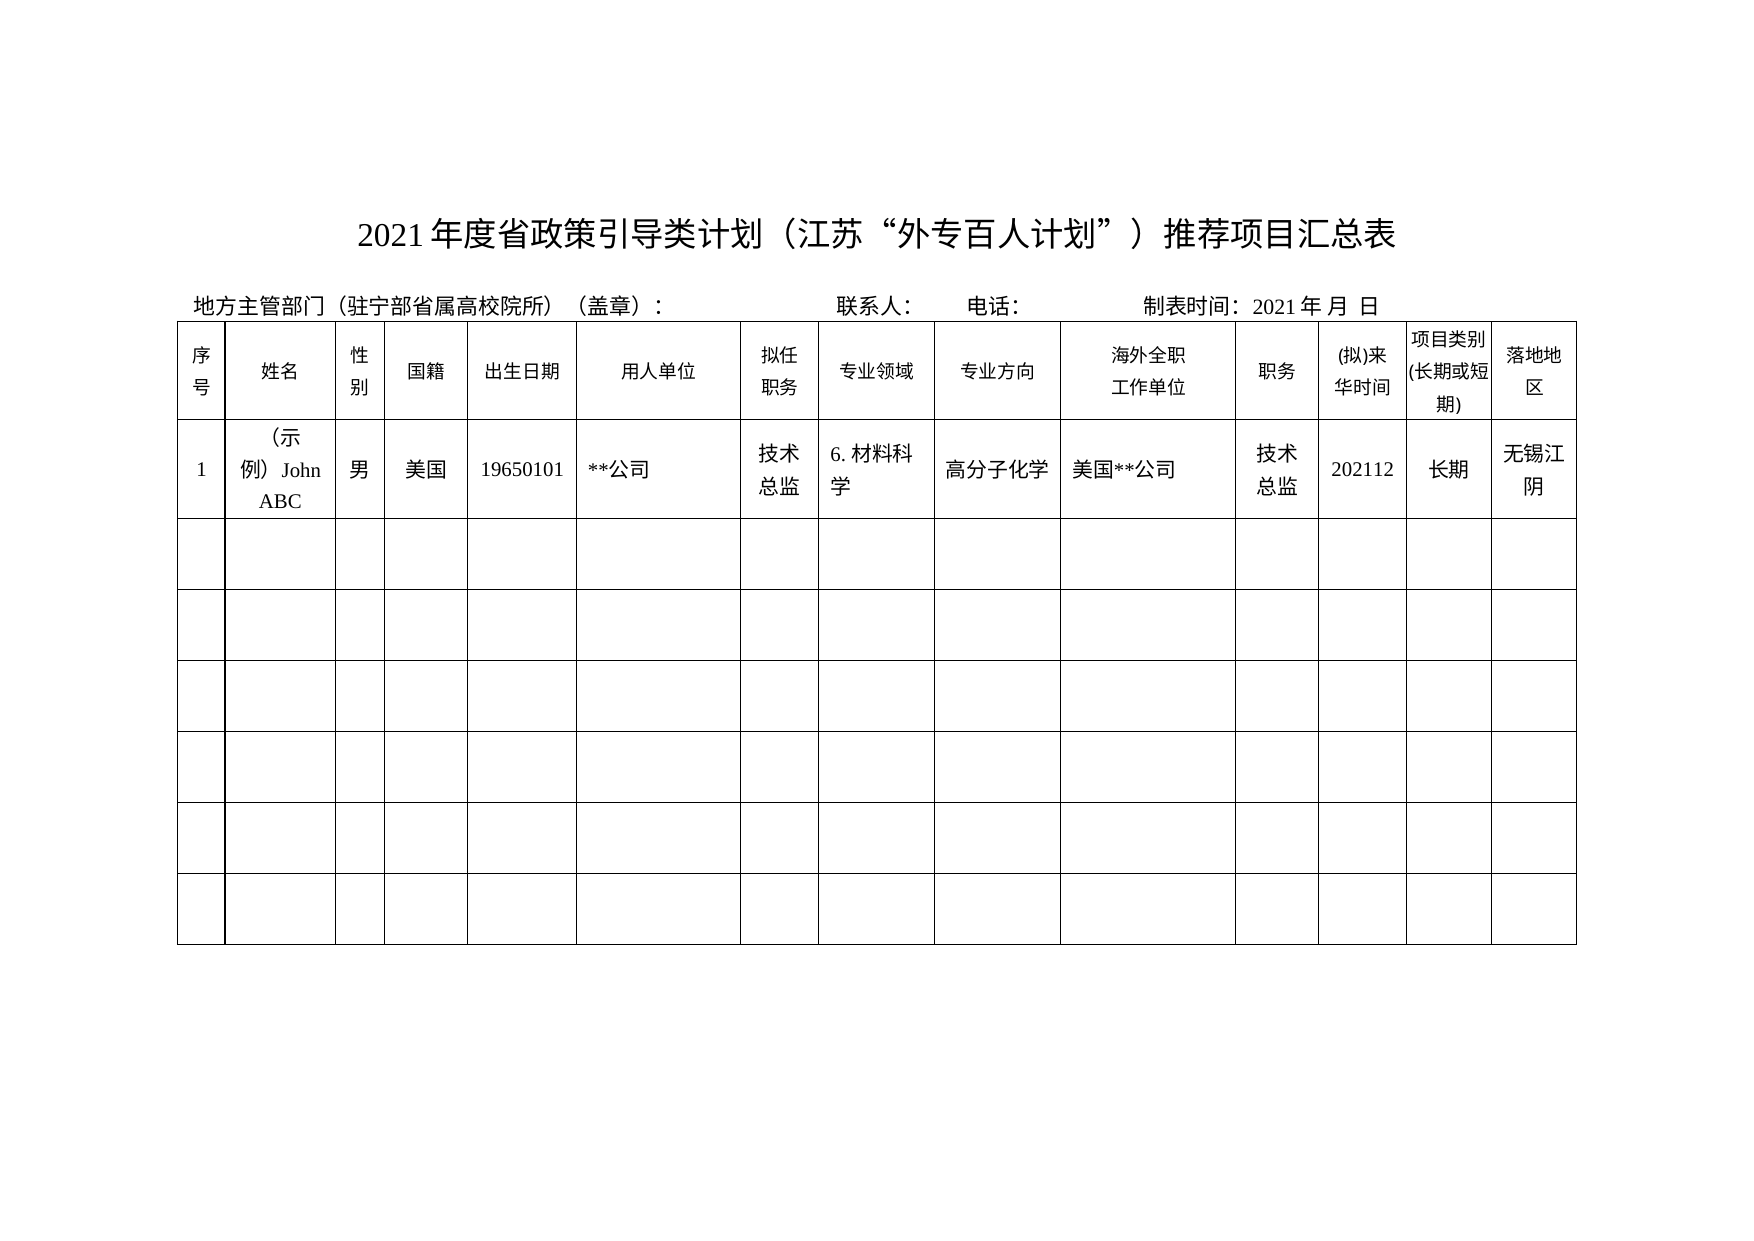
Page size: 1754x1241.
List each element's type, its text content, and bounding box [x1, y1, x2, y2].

table_cell [336, 590, 384, 660]
table_cell [1236, 803, 1318, 873]
table_cell [1236, 661, 1318, 731]
table_cell 高分子化学 [935, 420, 1060, 518]
table_cell [385, 874, 467, 944]
table_cell [1407, 661, 1491, 731]
table_cell [1407, 732, 1491, 802]
table_cell [1236, 732, 1318, 802]
table_cell [1319, 519, 1406, 589]
table_cell [1407, 590, 1491, 660]
table_cell [577, 874, 740, 944]
table_cell [935, 519, 1060, 589]
table_cell [226, 803, 335, 873]
table_cell [741, 874, 818, 944]
table_cell [1407, 874, 1491, 944]
table_cell [1236, 590, 1318, 660]
table_cell 19650101 [468, 420, 576, 518]
table_cell [336, 661, 384, 731]
table_cell [1319, 732, 1406, 802]
table_cell [1061, 661, 1235, 731]
table_cell [385, 590, 467, 660]
table_cell [1061, 519, 1235, 589]
table_cell 美国 [385, 420, 467, 518]
table_cell 男 [336, 420, 384, 518]
table_cell [336, 803, 384, 873]
table_cell [819, 803, 934, 873]
table_cell [468, 732, 576, 802]
table_cell [741, 803, 818, 873]
table_cell 无锡江阴 [1492, 420, 1576, 518]
table_header 国籍 [385, 322, 467, 419]
table_header 职务 [1236, 322, 1318, 419]
table_cell [468, 661, 576, 731]
table_header 专业方向 [935, 322, 1060, 419]
table_cell 长期 [1407, 420, 1491, 518]
table_cell [468, 519, 576, 589]
table_header 落地地区 [1492, 322, 1576, 419]
table_cell [1319, 590, 1406, 660]
table_cell [577, 519, 740, 589]
table_cell [226, 519, 335, 589]
table_cell [1319, 803, 1406, 873]
table_header 项目类别(长期或短期) [1407, 322, 1491, 419]
table_cell [577, 732, 740, 802]
table_cell [1492, 874, 1576, 944]
table_cell [1319, 874, 1406, 944]
table_cell [1407, 803, 1491, 873]
table_cell [935, 590, 1060, 660]
table_cell [336, 874, 384, 944]
table_cell [1236, 874, 1318, 944]
table_header (拟)来华时间 [1319, 322, 1406, 419]
table_cell **公司 [577, 420, 740, 518]
table_cell [935, 732, 1060, 802]
table_cell [1492, 803, 1576, 873]
table_cell [468, 590, 576, 660]
table_cell [385, 732, 467, 802]
table_cell [1061, 732, 1235, 802]
table_cell [741, 590, 818, 660]
table_cell 202112 [1319, 420, 1406, 518]
table_cell [819, 590, 934, 660]
table_cell 技术总监 [1236, 420, 1318, 518]
table_cell [178, 661, 224, 731]
table_header 用人单位 [577, 322, 740, 419]
table_cell [1492, 590, 1576, 660]
table_cell （示例）John ABC [226, 420, 335, 518]
text 地方主管部门（驻宁部省属高校院所）（盖章）： 联系人： 电话： 制表时间：2021年 月 日 [150, 259, 1604, 321]
table_cell 美国**公司 [1061, 420, 1235, 518]
table_cell 1 [178, 420, 224, 518]
table_cell [336, 519, 384, 589]
table_cell [741, 732, 818, 802]
text 2021年度省政策引导类计划（江苏“外专百人计划”）推荐项目汇总表 [150, 198, 1604, 259]
table_cell [741, 661, 818, 731]
table_cell [1492, 661, 1576, 731]
table_cell [935, 661, 1060, 731]
table_cell [468, 874, 576, 944]
table_header 姓名 [226, 322, 335, 419]
table_cell [1492, 732, 1576, 802]
table_cell [226, 661, 335, 731]
table_cell [819, 519, 934, 589]
table_cell [385, 519, 467, 589]
table_header 出生日期 [468, 322, 576, 419]
table_cell [336, 732, 384, 802]
table_cell [1061, 590, 1235, 660]
table_cell [1492, 519, 1576, 589]
table_cell [178, 732, 224, 802]
table_header 海外全职 工作单位 [1061, 322, 1235, 419]
table_cell [385, 661, 467, 731]
table_cell [819, 661, 934, 731]
table_cell [1407, 519, 1491, 589]
table_cell [819, 874, 934, 944]
table_header 专业领域 [819, 322, 934, 419]
table_header 序号 [178, 322, 224, 419]
table_cell [226, 590, 335, 660]
table_cell [1061, 874, 1235, 944]
table_cell [1236, 519, 1318, 589]
table_cell [935, 874, 1060, 944]
table_cell [178, 590, 224, 660]
table_cell [178, 874, 224, 944]
table_cell [1061, 803, 1235, 873]
table_cell [226, 874, 335, 944]
table_cell 6. 材料科学 [819, 420, 934, 518]
table_cell 技术总监 [741, 420, 818, 518]
table_header 性别 [336, 322, 384, 419]
table_cell [577, 803, 740, 873]
table_cell [577, 590, 740, 660]
table_cell [819, 732, 934, 802]
table_cell [468, 803, 576, 873]
table_cell [935, 803, 1060, 873]
table_cell [178, 519, 224, 589]
table_header 拟任职务 [741, 322, 818, 419]
table_cell [1319, 661, 1406, 731]
table_cell [577, 661, 740, 731]
table_cell [226, 732, 335, 802]
table_cell [741, 519, 818, 589]
table_cell [178, 803, 224, 873]
table_cell [385, 803, 467, 873]
